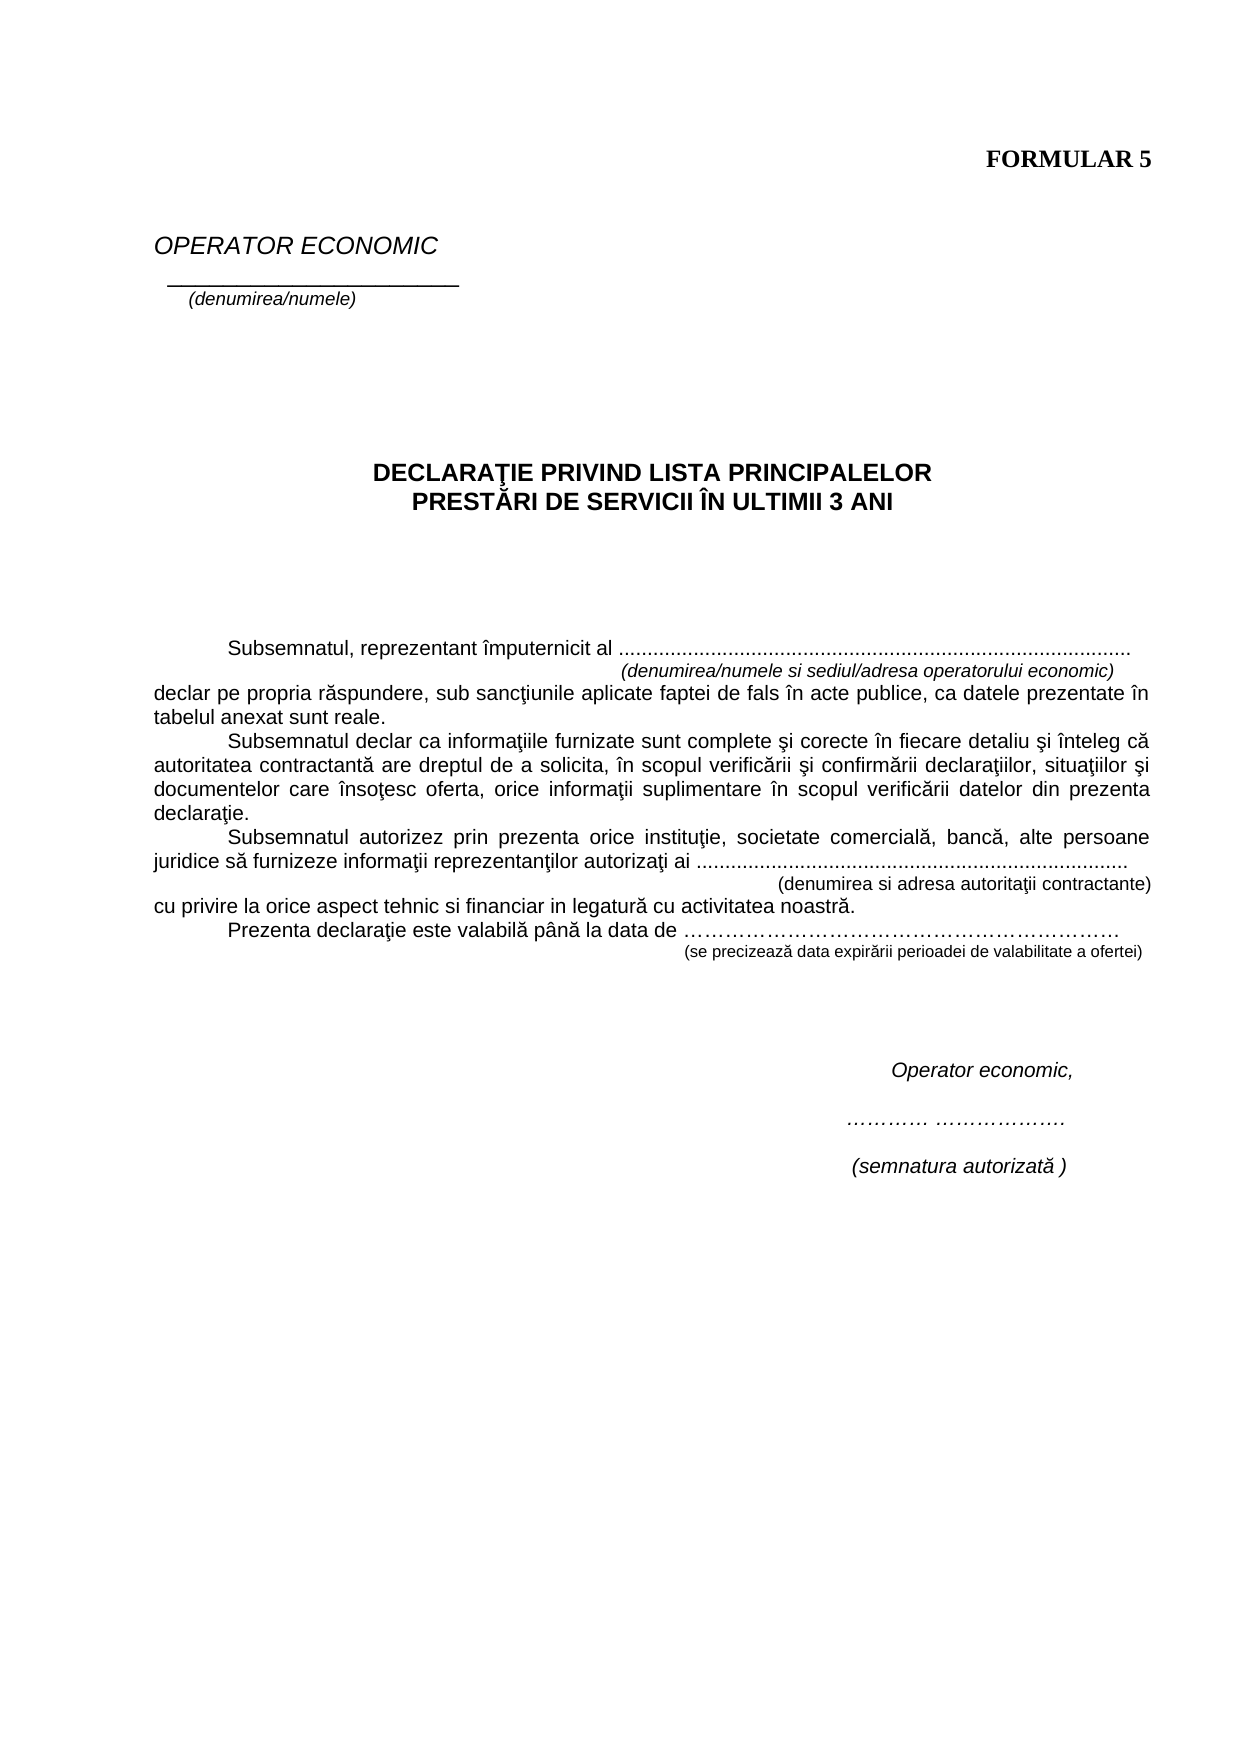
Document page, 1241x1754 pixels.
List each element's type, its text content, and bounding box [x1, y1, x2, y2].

text (denumirea/numele) [153, 288, 1152, 310]
text declar pe propria răspundere, sub sancţiunile aplicate faptei de fals în acte publice, ca datele prezentate în tabelul anexat sunt reale. [153, 681, 1152, 729]
text Operator economic, [153, 1057, 1152, 1081]
text FORMULAR 5 [153, 144, 1152, 173]
text Subsemnatul declar ca informaţiile furnizate sunt complete şi corecte în fiecare detaliu şi înteleg că autoritatea contractantă are dreptul de a solicita, în scopul verificării şi confirmării declaraţiilor, situaţiilor şi documentelor care însoţesc oferta, orice informaţii suplimentare în scopul verificării datelor din prezenta declaraţie. [153, 729, 1152, 825]
text Subsemnatul, reprezentant împuternicit al ......................................................................................... [153, 636, 1152, 659]
text PRESTĂRI DE SERVICII ÎN ULTIMII 3 ANI [153, 487, 1152, 516]
text (se precizează data expirării perioadei de valabilitate a ofertei) [153, 942, 1152, 961]
text (denumirea si adresa autoritaţii contractante) cu privire la orice aspect tehnic si financiar in legatură cu activitatea noastră. [153, 873, 1152, 918]
text (denumirea/numele si sediul/adresa operatorului economic) [153, 659, 1152, 681]
text Prezenta declaraţie este valabilă până la data de ……………………………………………………… [153, 918, 1152, 942]
text DECLARAŢIE PRIVIND LISTA PRINCIPALELOR [153, 458, 1152, 487]
text _____________________ [153, 259, 1152, 288]
text Subsemnatul autorizez prin prezenta orice instituţie, societate comercială, bancă, alte persoane juridice să furnizeze informaţii reprezentanţilor autorizaţi ai ........................................................................... [153, 825, 1152, 873]
text OPERATOR ECONOMIC [153, 231, 1152, 259]
text (semnatura autorizată ) [153, 1129, 1152, 1177]
text ………… ………………. [153, 1081, 1152, 1129]
